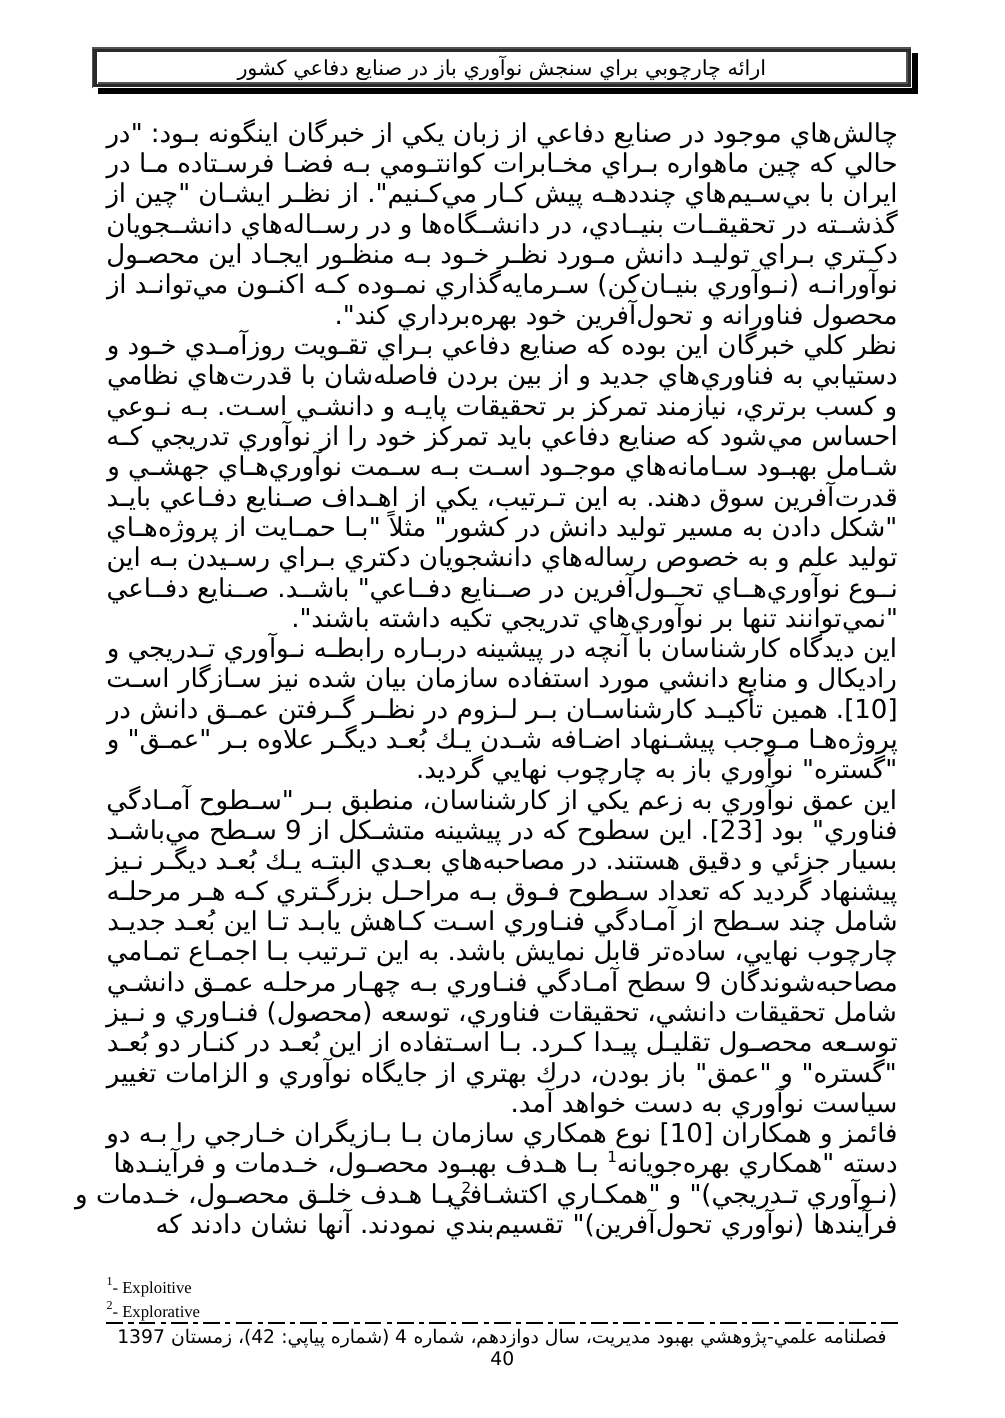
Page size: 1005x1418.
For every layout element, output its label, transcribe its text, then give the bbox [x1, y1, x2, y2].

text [106, 1118, 898, 1240]
text اين ديدگاه كارشناسان با آنچه در پيشينه درباره رابطه نوآوري تدريجي و راديكال و منابع دانشي مورد استفاده سازمان بيان شده نيز سازگار است [10]. همين تأكيد كارشناسان بر لزوم در نظر گرفتن عمق دانش در پروژه‌ها موجب پيشنهاد اضافه شدن يك بُعد ديگر علاوه بر "عمق" و "گستره" نوآوري باز به چارچوب نهايي گرديد. [106, 633, 898, 785]
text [106, 118, 898, 330]
text نظر كلي خبرگان اين بوده كه صنايع دفاعي براي تقويت روزآمدي خود و دستيابي به فناوري‌هاي جديد و از بين بردن فاصله‌شان با قدرت‌هاي نظامي و كسب برتري، نيازمند تمركز بر تحقيقات پايه و دانشي است. به نوعي احساس مي‌شود كه صنايع دفاعي بايد تمركز خود را از نوآوري تدريجي كه شامل بهبود سامانه‌هاي موجود است به سمت نوآوري‌هاي جهشي و قدرت‌آفرين سوق دهند. به اين ترتيب، يكي از اهداف صنايع دفاعي بايد "شكل دادن به مسير توليد دانش در كشور" مثلاً "با حمايت از پروژه‌هاي توليد علم و به خصوص رساله‌هاي دانشجويان دكتري براي رسيدن به اين نوع نوآوري‌هاي تحول‌آفرين در صنايع دفاعي" باشد. صنايع دفاعي "نمي‌توانند تنها بر نوآوري‌هاي تدريجي تكيه داشته باشند". [106, 330, 898, 633]
text اين عمق نوآوري به زعم يكي از كارشناسان، منطبق بر "سطوح آمادگي فناوري" بود [23]. اين سطوح كه در پيشينه متشكل از 9 سطح مي‌باشد بسيار جزئي و دقيق هستند. در مصاحبه‌هاي بعدي البته يك بُعد ديگر نيز پيشنهاد گرديد كه تعداد سطوح فوق به مراحل بزرگتري كه هر مرحله شامل چند سطح از آمادگي فناوري است كاهش يابد تا اين بُعد جديد چارچوب نهايي، ساده‌تر قابل نمايش باشد. به اين ترتيب با اجماع تمامي مصاحبه‌شوندگان 9 سطح آمادگي فناوري به چهار مرحله عمق دانشي شامل تحقيقات دانشي، تحقيقات فناوري، توسعه (محصول) فناوري و نيز توسعه محصول تقليل پيدا كرد. با استفاده از اين بُعد در كنار دو بُعد "گستره" و "عمق" باز بودن، درك بهتري از جايگاه نوآوري و الزامات تغيير سياست نوآوري به دست خواهد آمد. [106, 785, 898, 1118]
